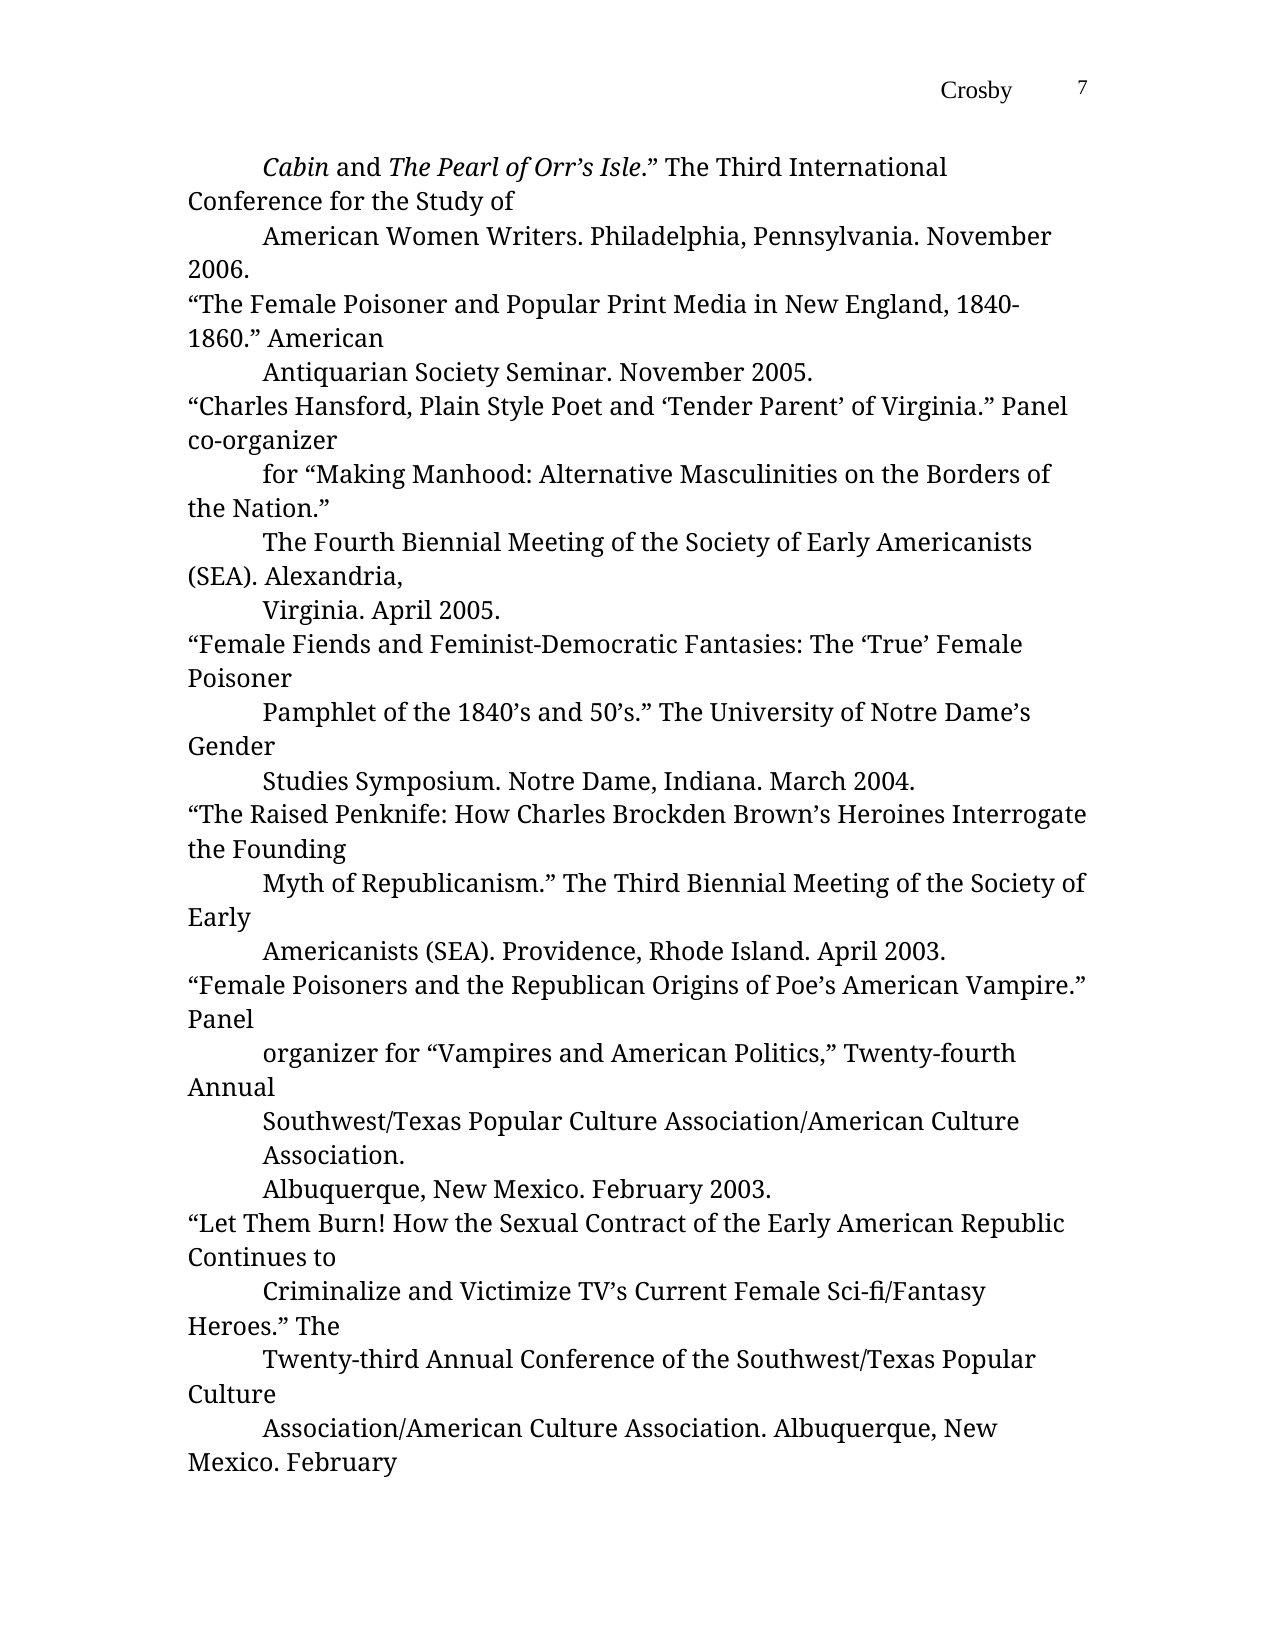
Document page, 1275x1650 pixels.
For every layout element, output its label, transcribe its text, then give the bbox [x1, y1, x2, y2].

text Criminalize and Victimize TV’s Current Female Sci-fi/Fantasy Heroes.” The [187, 1274, 1087, 1342]
text Pamphlet of the 1840’s and 50’s.” The University of Notre Dame’s Gender [187, 695, 1087, 763]
text Antiquarian Society Seminar. November 2005. [187, 354, 1087, 388]
text American Women Writers. Philadelphia, Pennsylvania. November 2006. [187, 218, 1087, 286]
text Association/American Culture Association. Albuquerque, New Mexico. February [187, 1410, 1087, 1478]
text “The Raised Penknife: How Charles Brockden Brown’s Heroines Interrogate the Founding [187, 797, 1087, 865]
text Myth of Republicanism.” The Third Biennial Meeting of the Society of Early [187, 865, 1087, 933]
text Southwest/Texas Popular Culture Association/American Culture Association. [262, 1104, 1087, 1172]
text for “Making Manhood: Alternative Masculinities on the Borders of the Nation.” [187, 457, 1087, 525]
text “The Female Poisoner and Popular Print Media in New England, 1840-1860.” American [187, 286, 1087, 354]
text Twenty-third Annual Conference of the Southwest/Texas Popular Culture [187, 1342, 1087, 1410]
text organizer for “Vampires and American Politics,” Twenty-fourth Annual [187, 1036, 1087, 1104]
text “Female Poisoners and the Republican Origins of Poe’s American Vampire.” Panel [187, 967, 1087, 1036]
text Studies Symposium. Notre Dame, Indiana. March 2004. [187, 763, 1087, 797]
text Cabin and The Pearl of Orr’s Isle.” The Third International Conference for the Study of [187, 150, 1087, 218]
text Albuquerque, New Mexico. February 2003. [187, 1172, 1087, 1206]
text The Fourth Biennial Meeting of the Society of Early Americanists (SEA). Alexandria, [187, 525, 1087, 593]
text “Female Fiends and Feminist-Democratic Fantasies: The ‘True’ Female Poisoner [187, 627, 1087, 695]
text Virginia. April 2005. [187, 593, 1087, 627]
text “Let Them Burn! How the Sexual Contract of the Early American Republic Continues to [187, 1206, 1087, 1274]
text Americanists (SEA). Providence, Rhode Island. April 2003. [187, 933, 1087, 967]
text “Charles Hansford, Plain Style Poet and ‘Tender Parent’ of Virginia.” Panel co-organizer [187, 388, 1087, 457]
